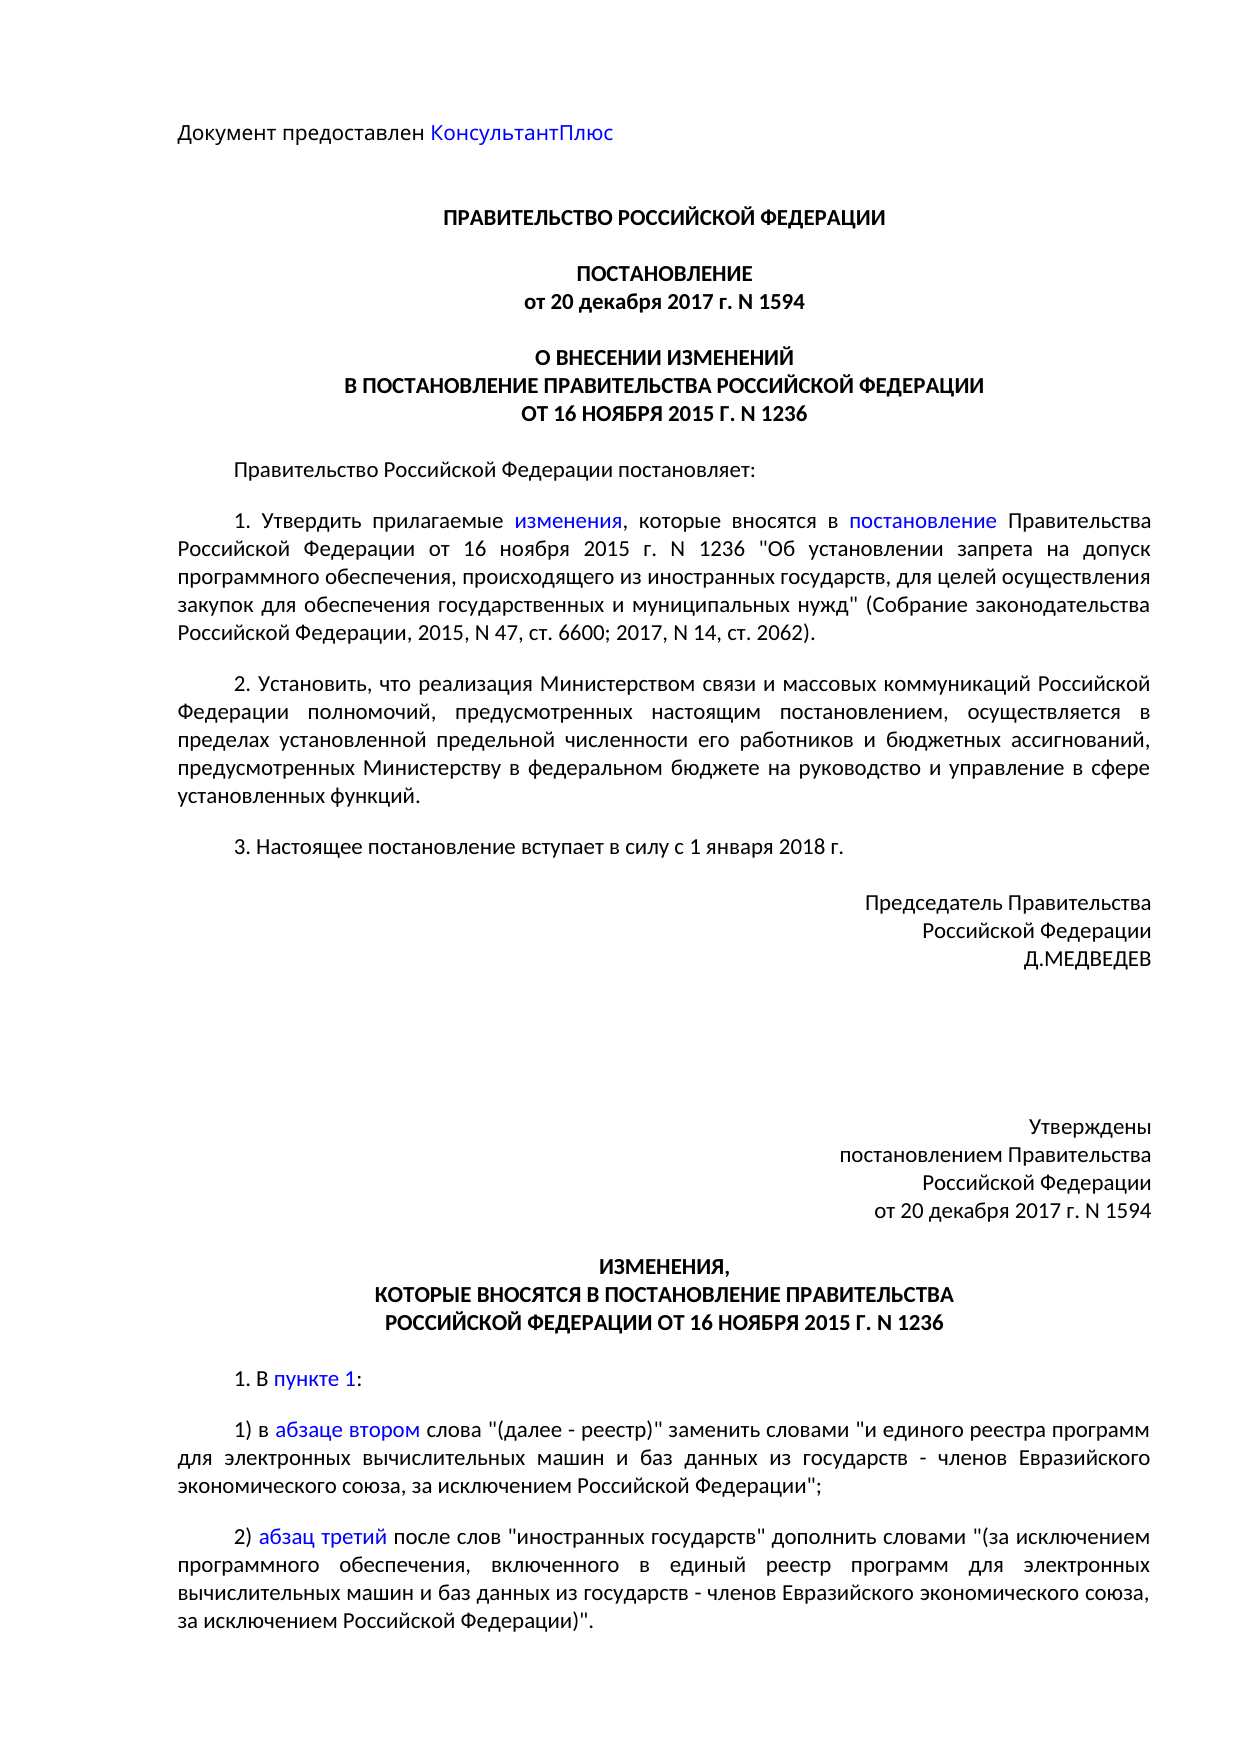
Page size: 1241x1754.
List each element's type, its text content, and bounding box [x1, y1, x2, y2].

title КОТОРЫЕ ВНОСЯТСЯ В ПОСТАНОВЛЕНИЕ ПРАВИТЕЛЬСТВА [177, 1281, 1152, 1308]
text Д.МЕДВЕДЕВ [177, 944, 1152, 972]
text 1. В пункте 1: [177, 1364, 1152, 1393]
text Российской Федерации [177, 916, 1152, 944]
title ИЗМЕНЕНИЯ, [177, 1252, 1152, 1281]
text 2. Установить, что реализация Министерством связи и массовых коммуникаций Российской Федерации полномочий, предусмотренных настоящим постановлением, осуществляется в пределах установленной предельной численности его работников и бюджетных ассигнований, предусмотренных Министерству в федеральном бюджете на руководство и управление в сфере установленных функций. [177, 669, 1152, 809]
title О ВНЕСЕНИИ ИЗМЕНЕНИЙ [177, 343, 1152, 371]
text 2) абзац третий после слов "иностранных государств" дополнить словами "(за исключением программного обеспечения, включенного в единый реестр программ для электронных вычислительных машин и баз данных из государств - членов Евразийского экономического союза, за исключением Российской Федерации)". [177, 1522, 1152, 1634]
text Российской Федерации [177, 1168, 1152, 1196]
title ПРАВИТЕЛЬСТВО РОССИЙСКОЙ ФЕДЕРАЦИИ [177, 203, 1152, 231]
title РОССИЙСКОЙ ФЕДЕРАЦИИ ОТ 16 НОЯБРЯ 2015 Г. N 1236 [177, 1308, 1152, 1337]
title ОТ 16 НОЯБРЯ 2015 Г. N 1236 [177, 399, 1152, 427]
title В ПОСТАНОВЛЕНИЕ ПРАВИТЕЛЬСТВА РОССИЙСКОЙ ФЕДЕРАЦИИ [177, 371, 1152, 399]
text 3. Настоящее постановление вступает в силу с 1 января 2018 г. [177, 832, 1152, 860]
text 1) в абзаце втором слова "(далее - реестр)" заменить словами "и единого реестра программ для электронных вычислительных машин и баз данных из государств - членов Евразийского экономического союза, за исключением Российской Федерации"; [177, 1416, 1152, 1499]
title от 20 декабря 2017 г. N 1594 [177, 287, 1152, 315]
title ПОСТАНОВЛЕНИЕ [177, 259, 1152, 287]
text постановлением Правительства [177, 1140, 1152, 1168]
text 1. Утвердить прилагаемые изменения, которые вносятся в постановление Правительства Российской Федерации от 16 ноября 2015 г. N 1236 "Об установлении запрета на допуск программного обеспечения, происходящего из иностранных государств, для целей осуществления закупок для обеспечения государственных и муниципальных нужд" (Собрание законодательства Российской Федерации, 2015, N 47, ст. 6600; 2017, N 14, ст. 2062). [177, 506, 1152, 646]
text Утверждены [177, 1112, 1152, 1140]
text от 20 декабря 2017 г. N 1594 [177, 1196, 1152, 1224]
text Председатель Правительства [177, 888, 1152, 916]
text Правительство Российской Федерации постановляет: [177, 455, 1152, 483]
title Документ предоставлен КонсультантПлюс [177, 118, 1152, 175]
